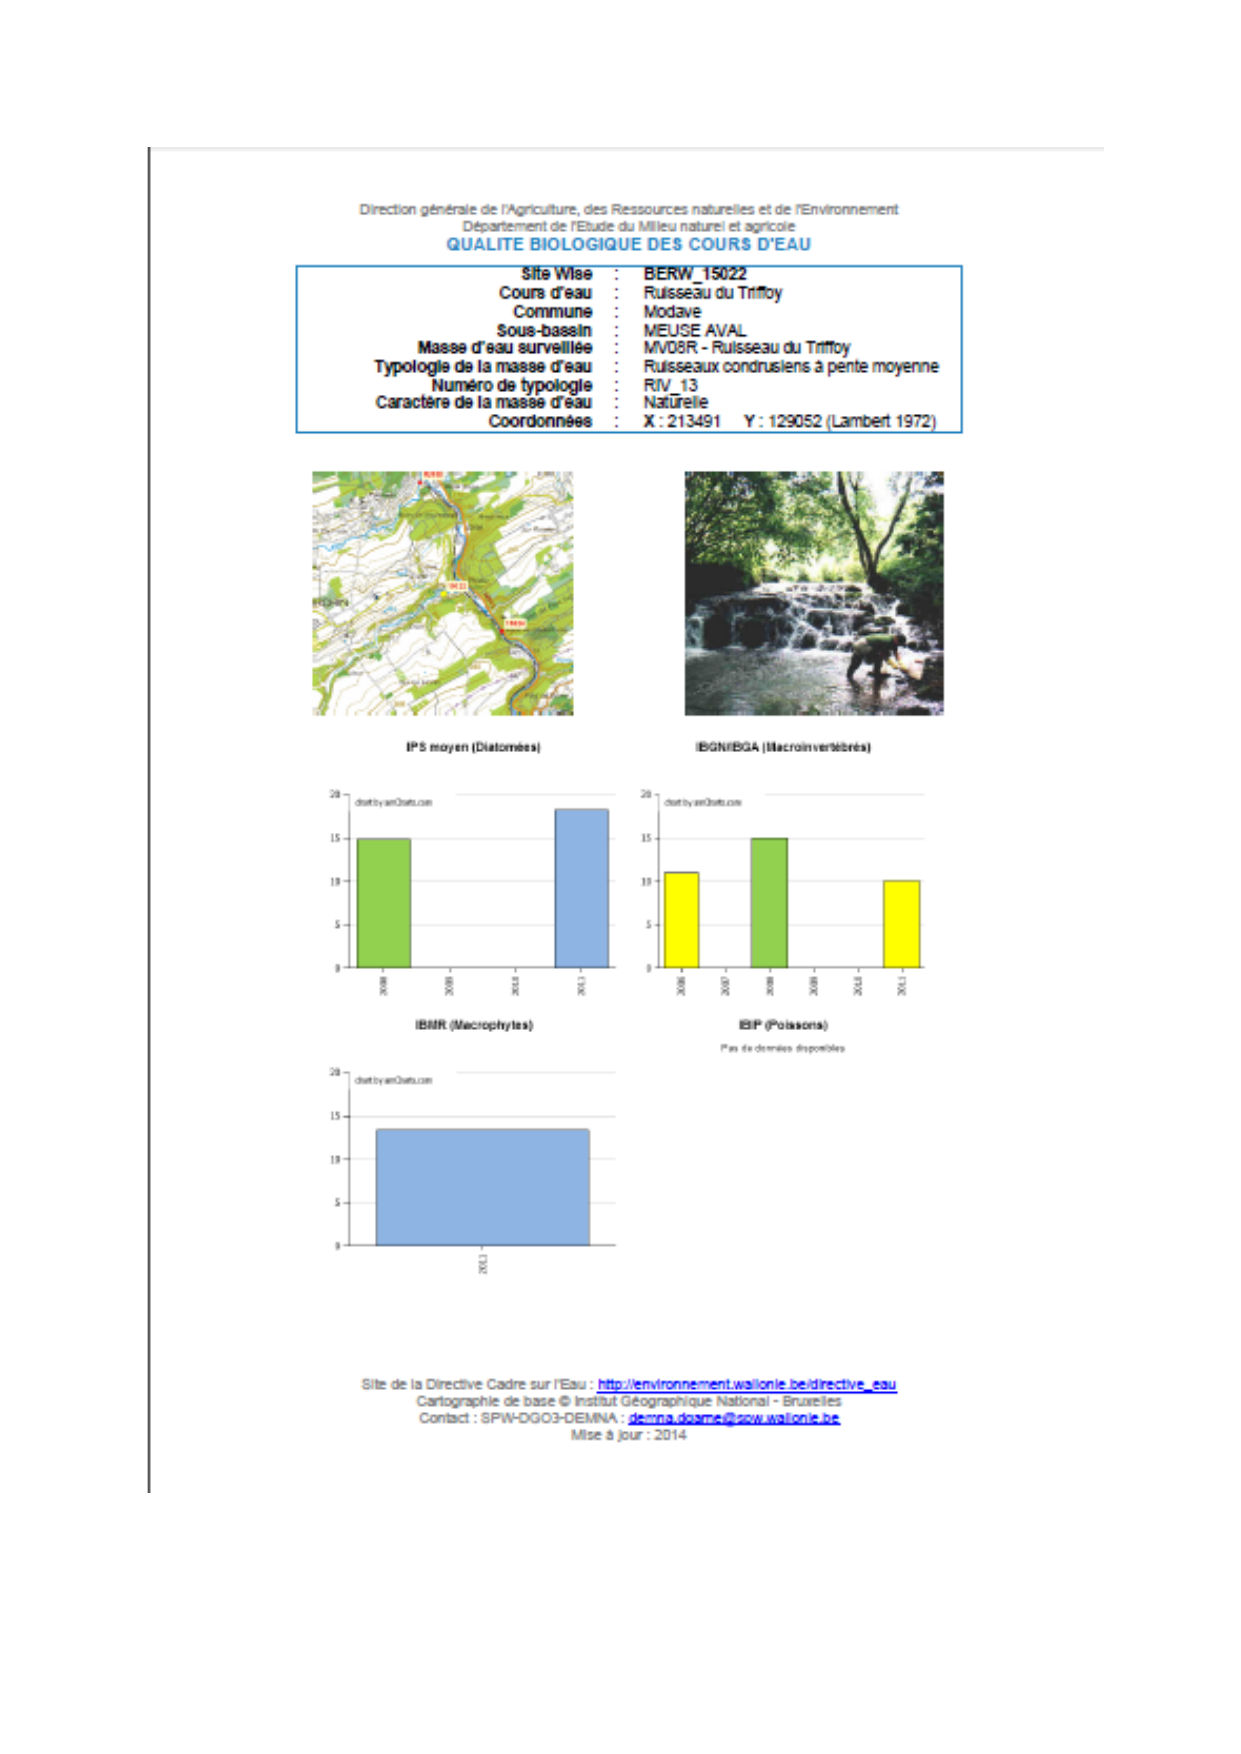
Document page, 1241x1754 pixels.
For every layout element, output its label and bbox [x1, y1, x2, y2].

picture [147, 147, 1104, 1493]
